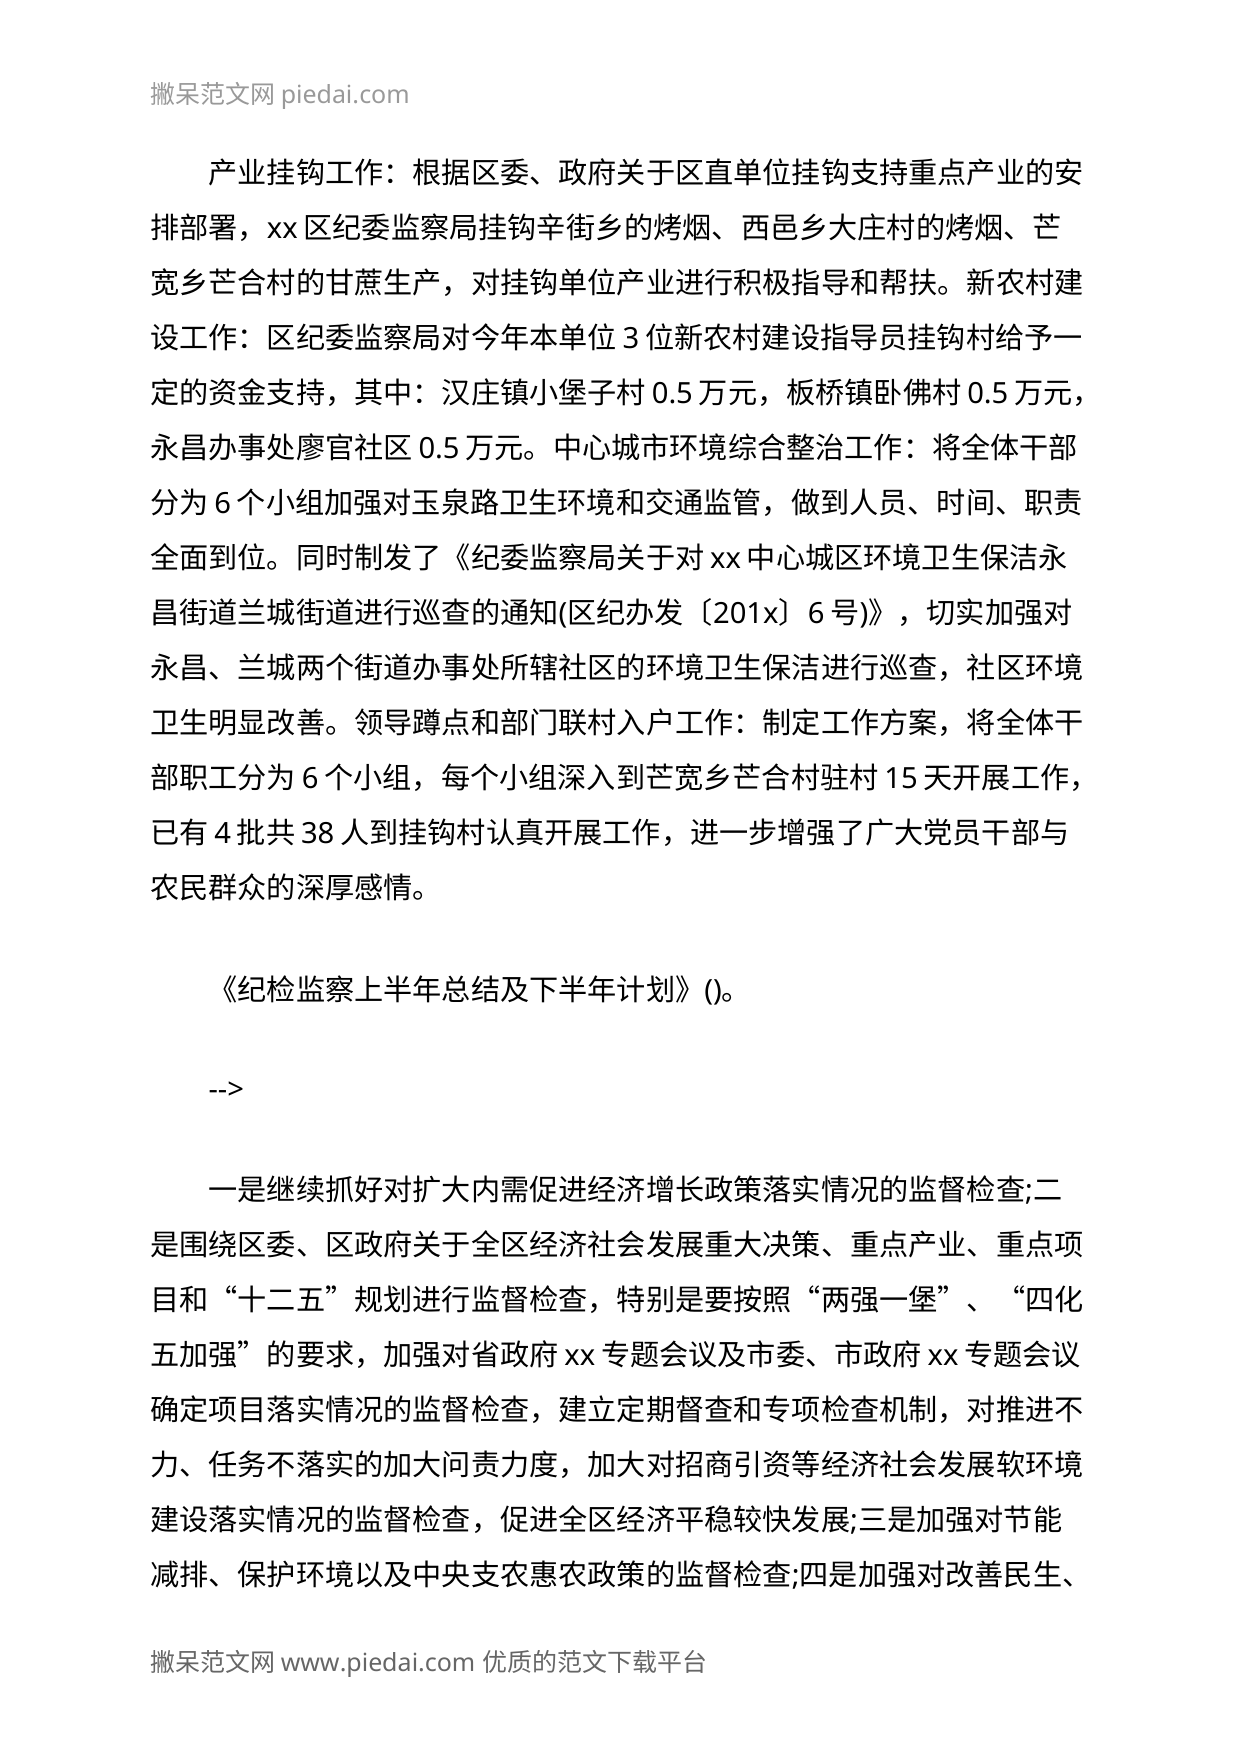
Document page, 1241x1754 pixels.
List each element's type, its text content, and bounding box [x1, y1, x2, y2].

text 产业挂钩工作：根据区委、政府关于区直单位挂钩支持重点产业的安排部署，xx区纪委监察局挂钩辛街乡的烤烟、西邑乡大庄村的烤烟、芒宽乡芒合村的甘蔗生产，对挂钩单位产业进行积极指导和帮扶。新农村建设工作：区纪委监察局对今年本单位3位新农村建设指导员挂钩村给予一定的资金支持，其中：汉庄镇小堡子村0.5万元，板桥镇卧佛村0.5万元，永昌办事处廖官社区0.5万元。中心城市环境综合整治工作：将全体干部分为6个小组加强对玉泉路卫生环境和交通监管，做到人员、时间、职责全面到位。同时制发了《纪委监察局关于对xx中心城区环境卫生保洁永昌街道兰城街道进行巡查的通知(区纪办发〔201x〕6号)》，切实加强对永昌、兰城两个街道办事处所辖社区的环境卫生保洁进行巡查，社区环境卫生明显改善。领导蹲点和部门联村入户工作：制定工作方案，将全体干部职工分为6个小组，每个小组深入到芒宽乡芒合村驻村15天开展工作，已有4批共38人到挂钩村认真开展工作，进一步增强了广大党员干部与农民群众的深厚感情。 [150, 150, 1090, 907]
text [150, 1167, 1090, 1594]
text --> [150, 1068, 1090, 1108]
text 《纪检监察上半年总结及下半年计划》()。 [150, 966, 1090, 1009]
